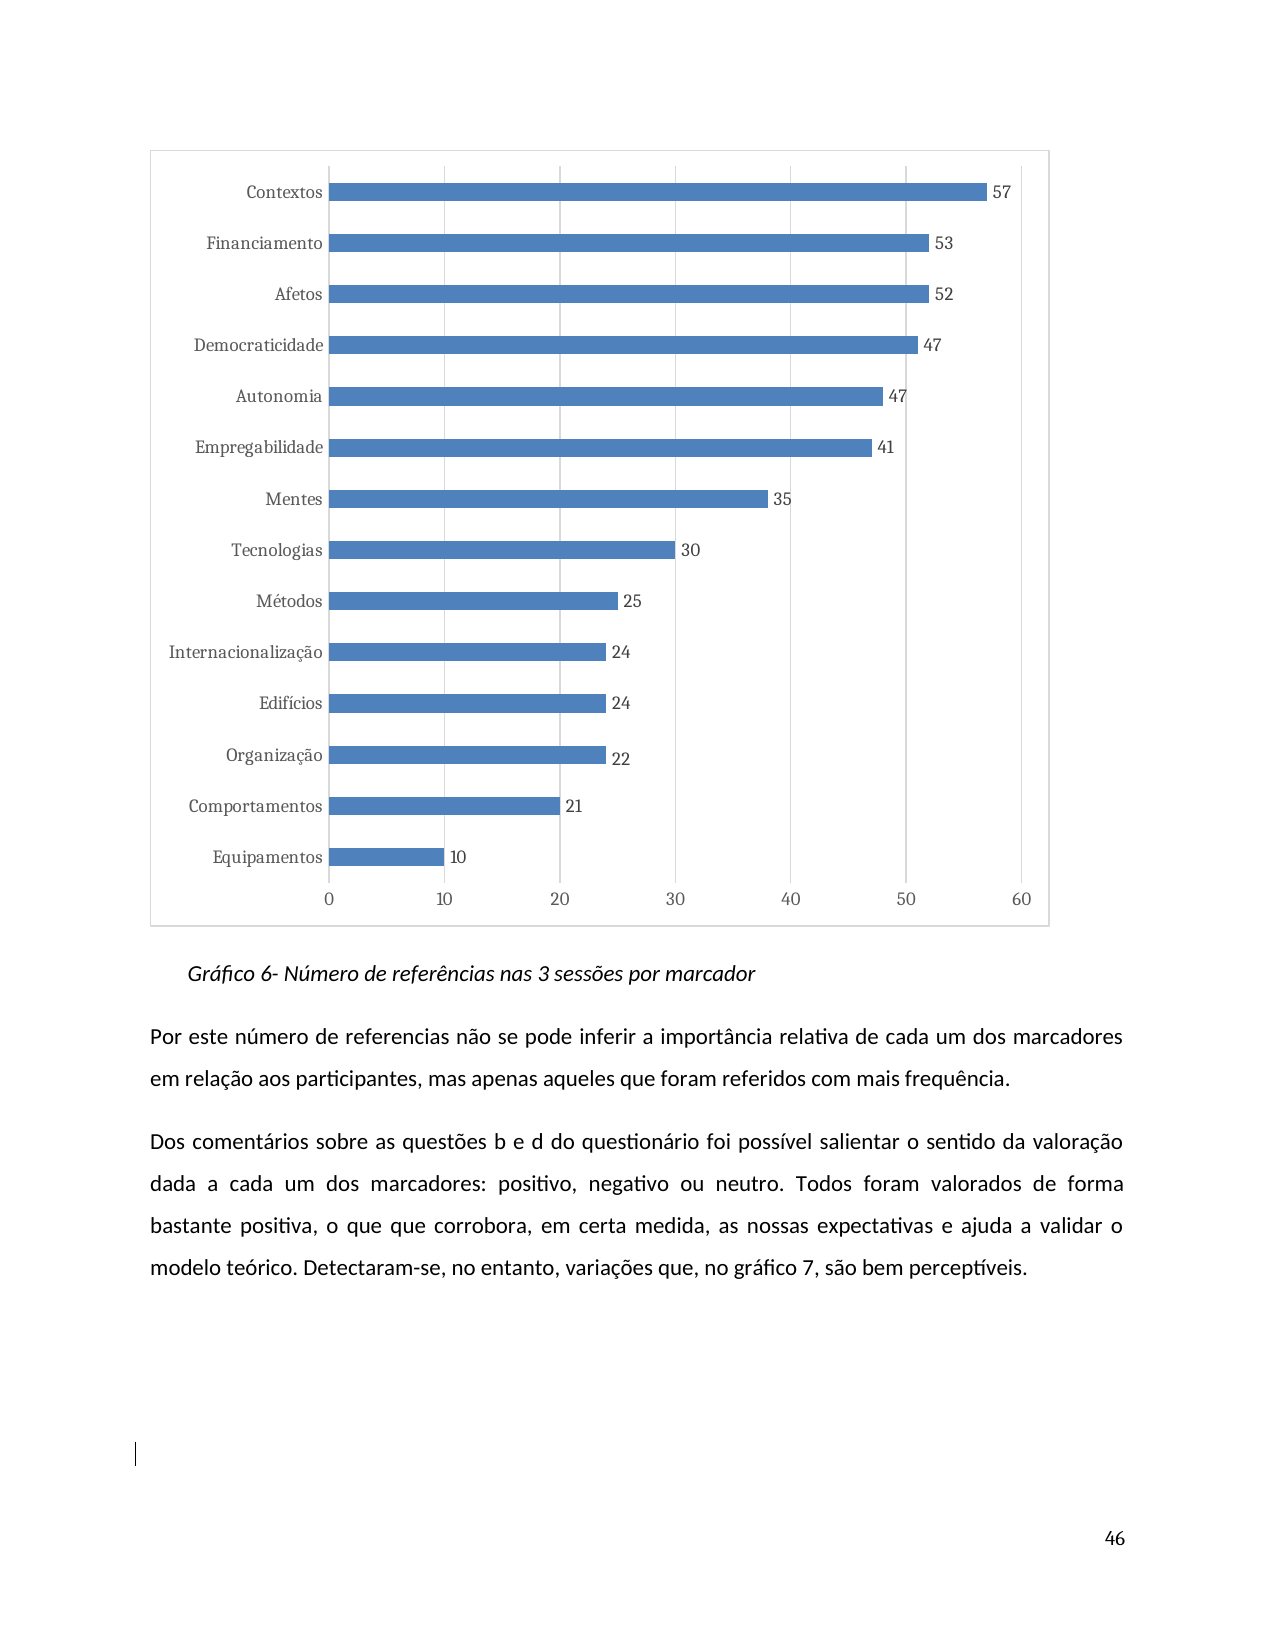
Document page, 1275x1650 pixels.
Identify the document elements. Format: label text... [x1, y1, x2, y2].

text Dos comentários sobre as questões b e d do questionário foi possível salientar o sentido da valoração dada a cada um dos marcadores: positivo, negativo ou neutro. Todos foram valorados de forma bastante positiva, o que que corrobora, em certa medida, as nossas expectativas e ajuda a validar o modelo teórico. Detectaram-se, no entanto, variações que, no gráfico 7, são bem perceptíveis. [150, 1127, 1125, 1281]
text Por este número de referencias não se pode inferir a importância relativa de cada um dos marcadores em relação aos participantes, mas apenas aqueles que foram referidos com mais frequência. [150, 1022, 1125, 1092]
text Gráfico 6- Número de referências nas 3 sessões por marcador [150, 959, 1125, 988]
